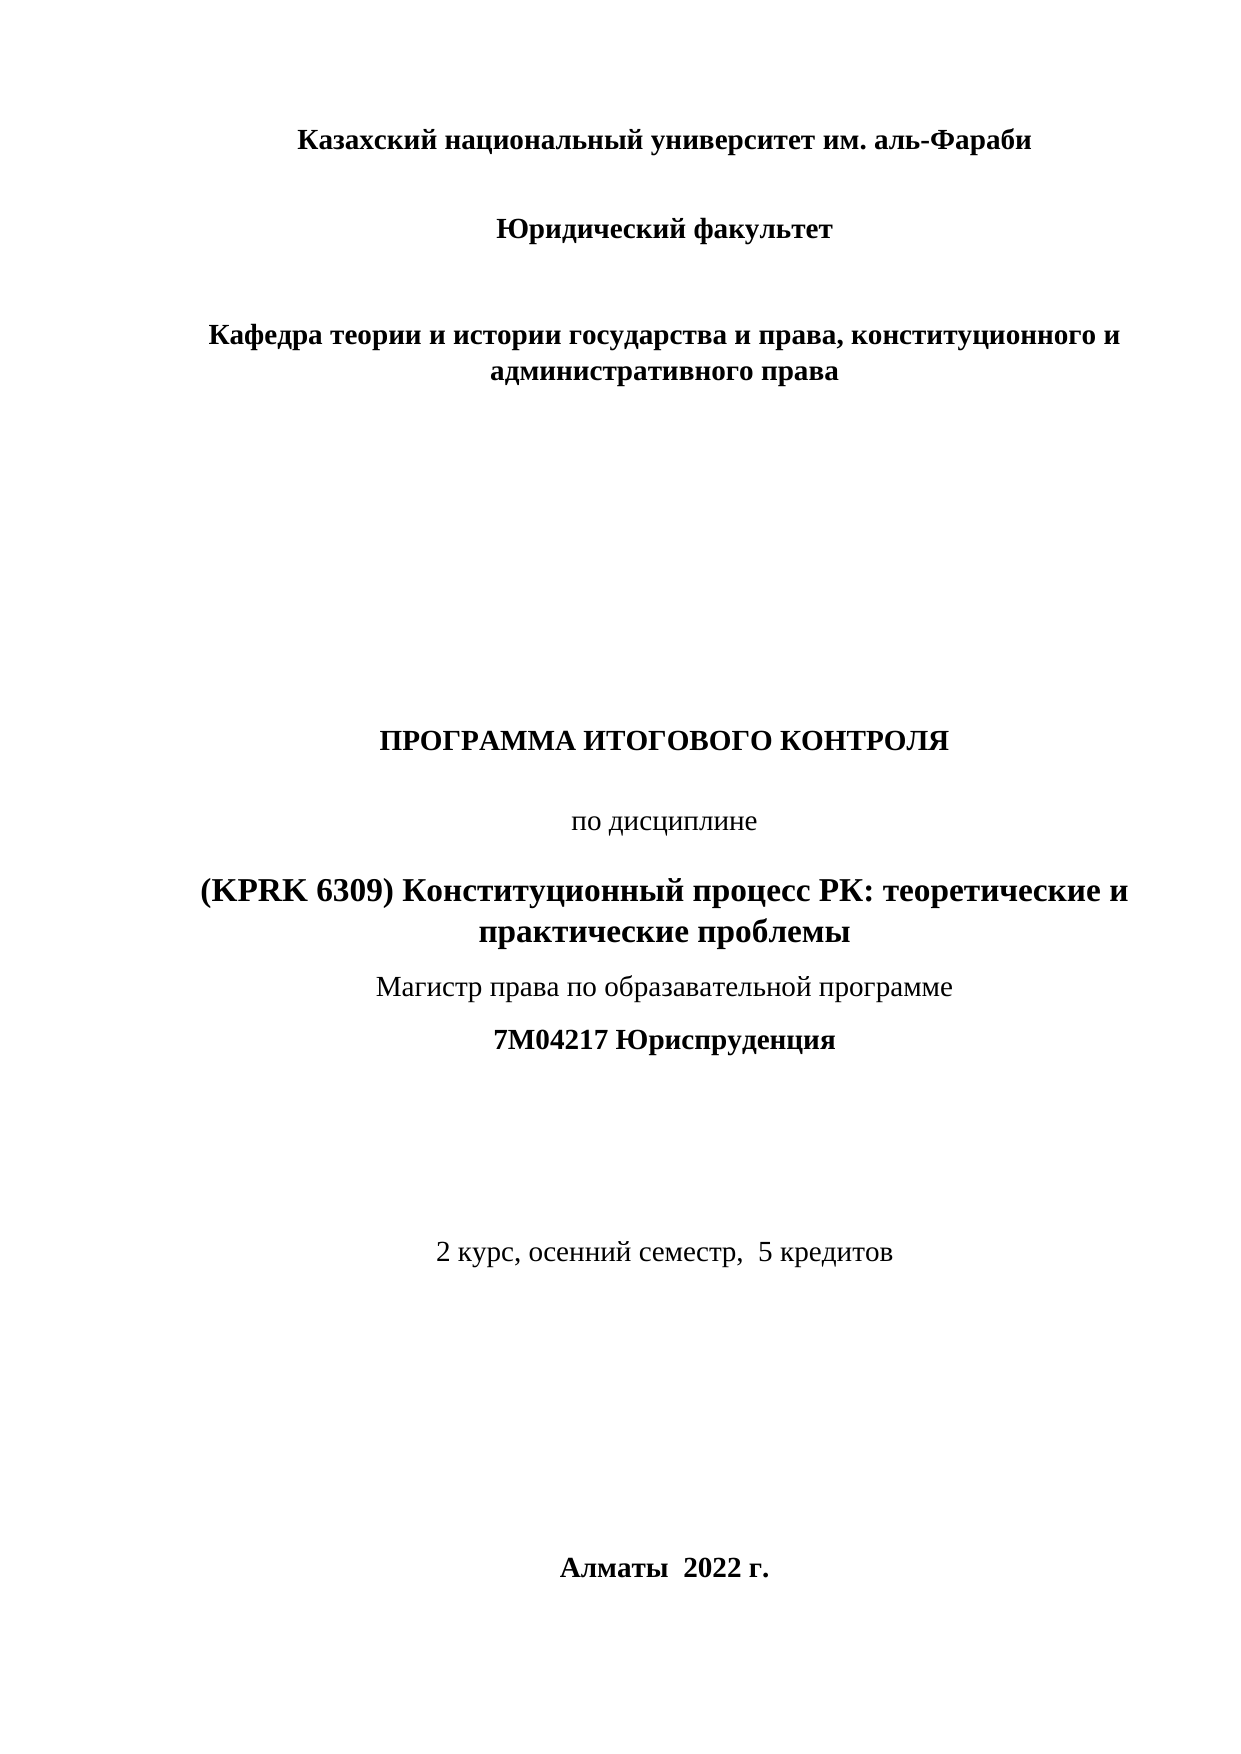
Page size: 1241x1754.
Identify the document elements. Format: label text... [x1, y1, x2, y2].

text Юридический факультет [177, 211, 1152, 245]
text по дисциплине [177, 803, 1152, 837]
text 7М04217 Юриспруденция [177, 1022, 1152, 1056]
text (KPRK 6309) Конституционный процесс РК: теоретические и практические проблемы [177, 870, 1152, 950]
text 2 курс, осенний семестр, 5 кредитов [177, 1234, 1152, 1267]
subtitle Казахский национальный университет им. аль-Фараби [177, 122, 1152, 156]
text Алматы 2022 г. [177, 1551, 1152, 1584]
text Магистр права по образавательной программе [177, 969, 1152, 1003]
text Кафедра теории и истории государства и права, конституционного и административного права [177, 317, 1152, 387]
subtitle ПРОГРАММА ИТОГОВОГО КОНТРОЛЯ [177, 723, 1152, 756]
